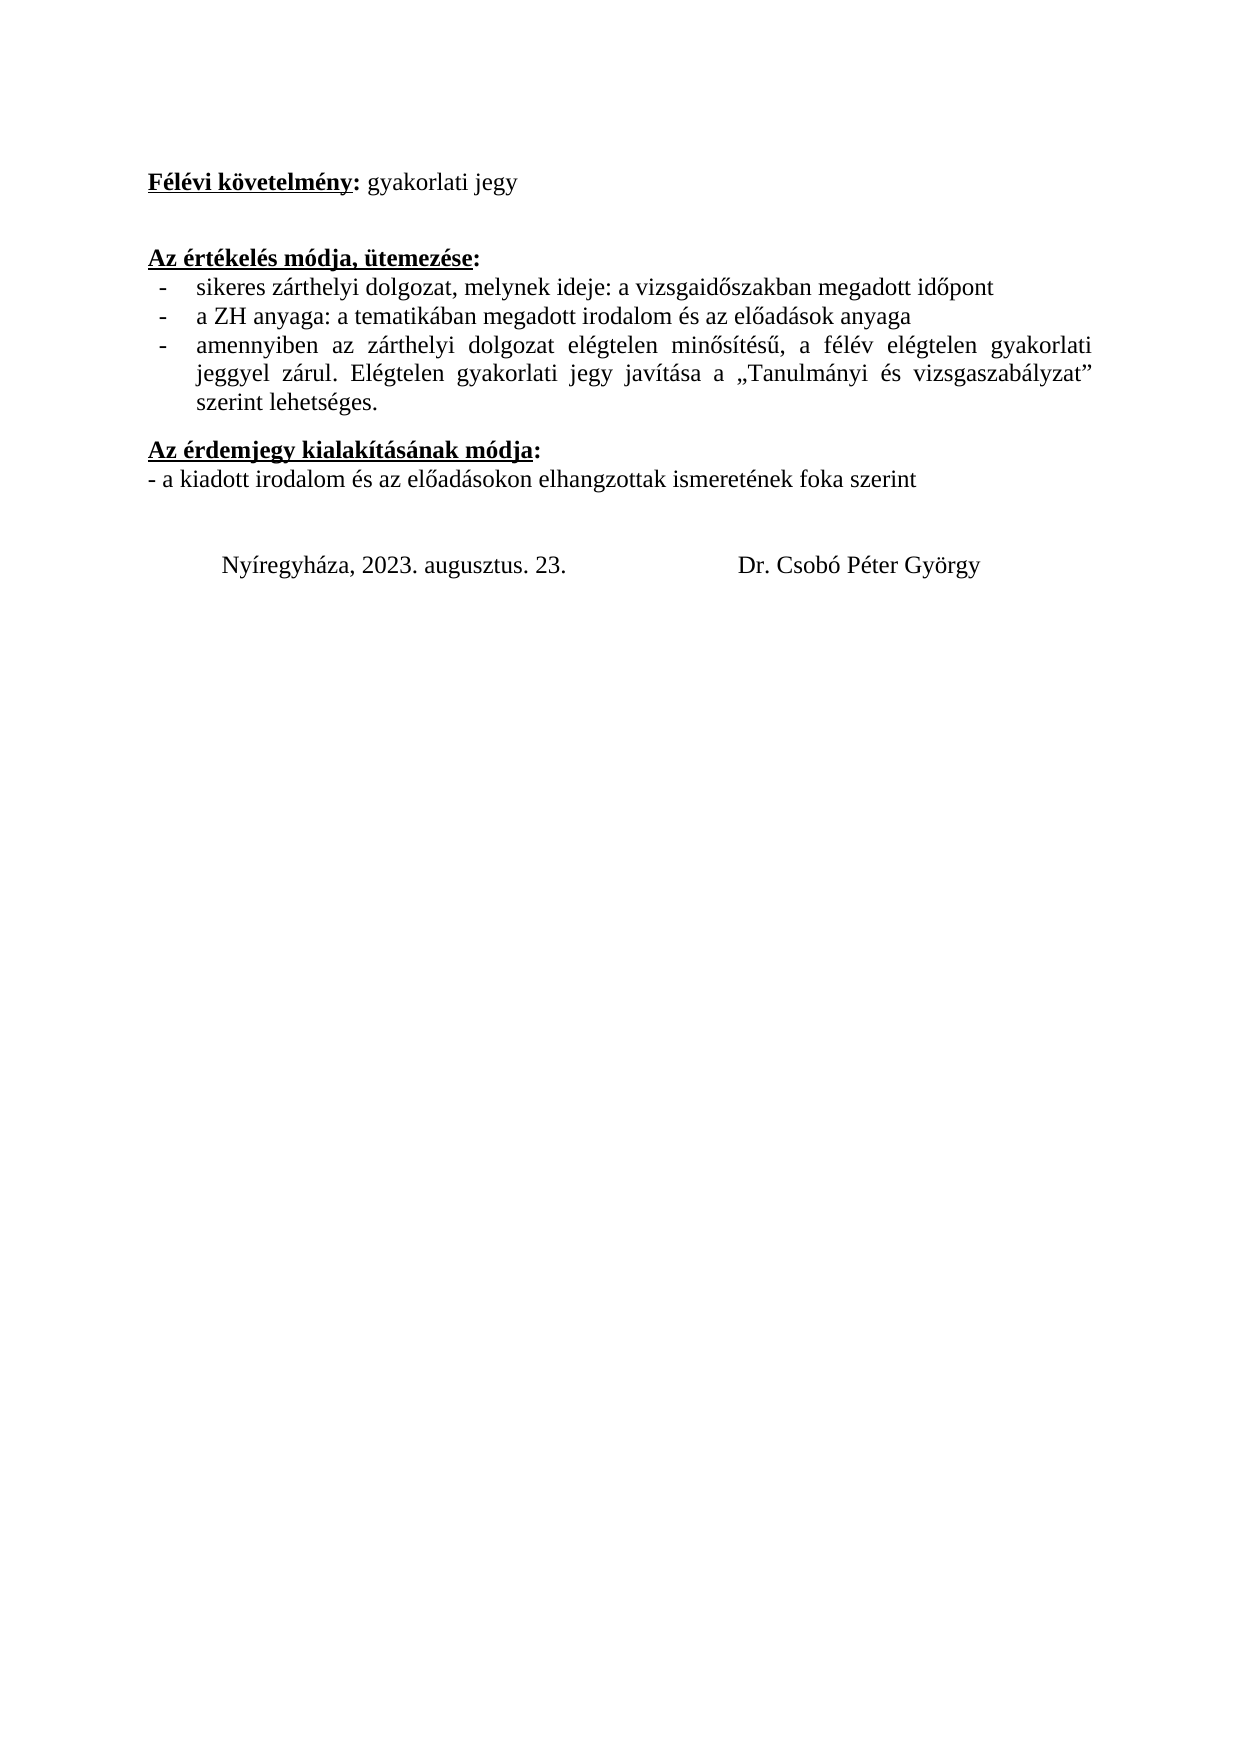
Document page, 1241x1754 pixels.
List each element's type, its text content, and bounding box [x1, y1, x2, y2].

text - a kiadott irodalom és az előadásokon elhangzottak ismeretének foka szerint [148, 464, 1093, 493]
list amennyiben az zárthelyi dolgozat elégtelen minősítésű, a félév elégtelen gyakorlati jeggyel zárul. Elégtelen gyakorlati jegy javítása a „Tanulmányi és vizsgaszabályzat” szerint lehetséges. [159, 330, 1093, 416]
text Nyíregyháza, 2023. augusztus. 23. Dr. Csobó Péter György [148, 550, 1093, 579]
text Az érdemjegy kialakításának módja: [148, 435, 1093, 464]
text Az értékelés módja, ütemezése: [148, 243, 1093, 272]
text Félévi követelmény: gyakorlati jegy [148, 167, 1093, 196]
list a ZH anyaga: a tematikában megadott irodalom és az előadások anyaga [159, 301, 1093, 330]
list sikeres zárthelyi dolgozat, melynek ideje: a vizsgaidőszakban megadott időpont [159, 272, 1093, 301]
